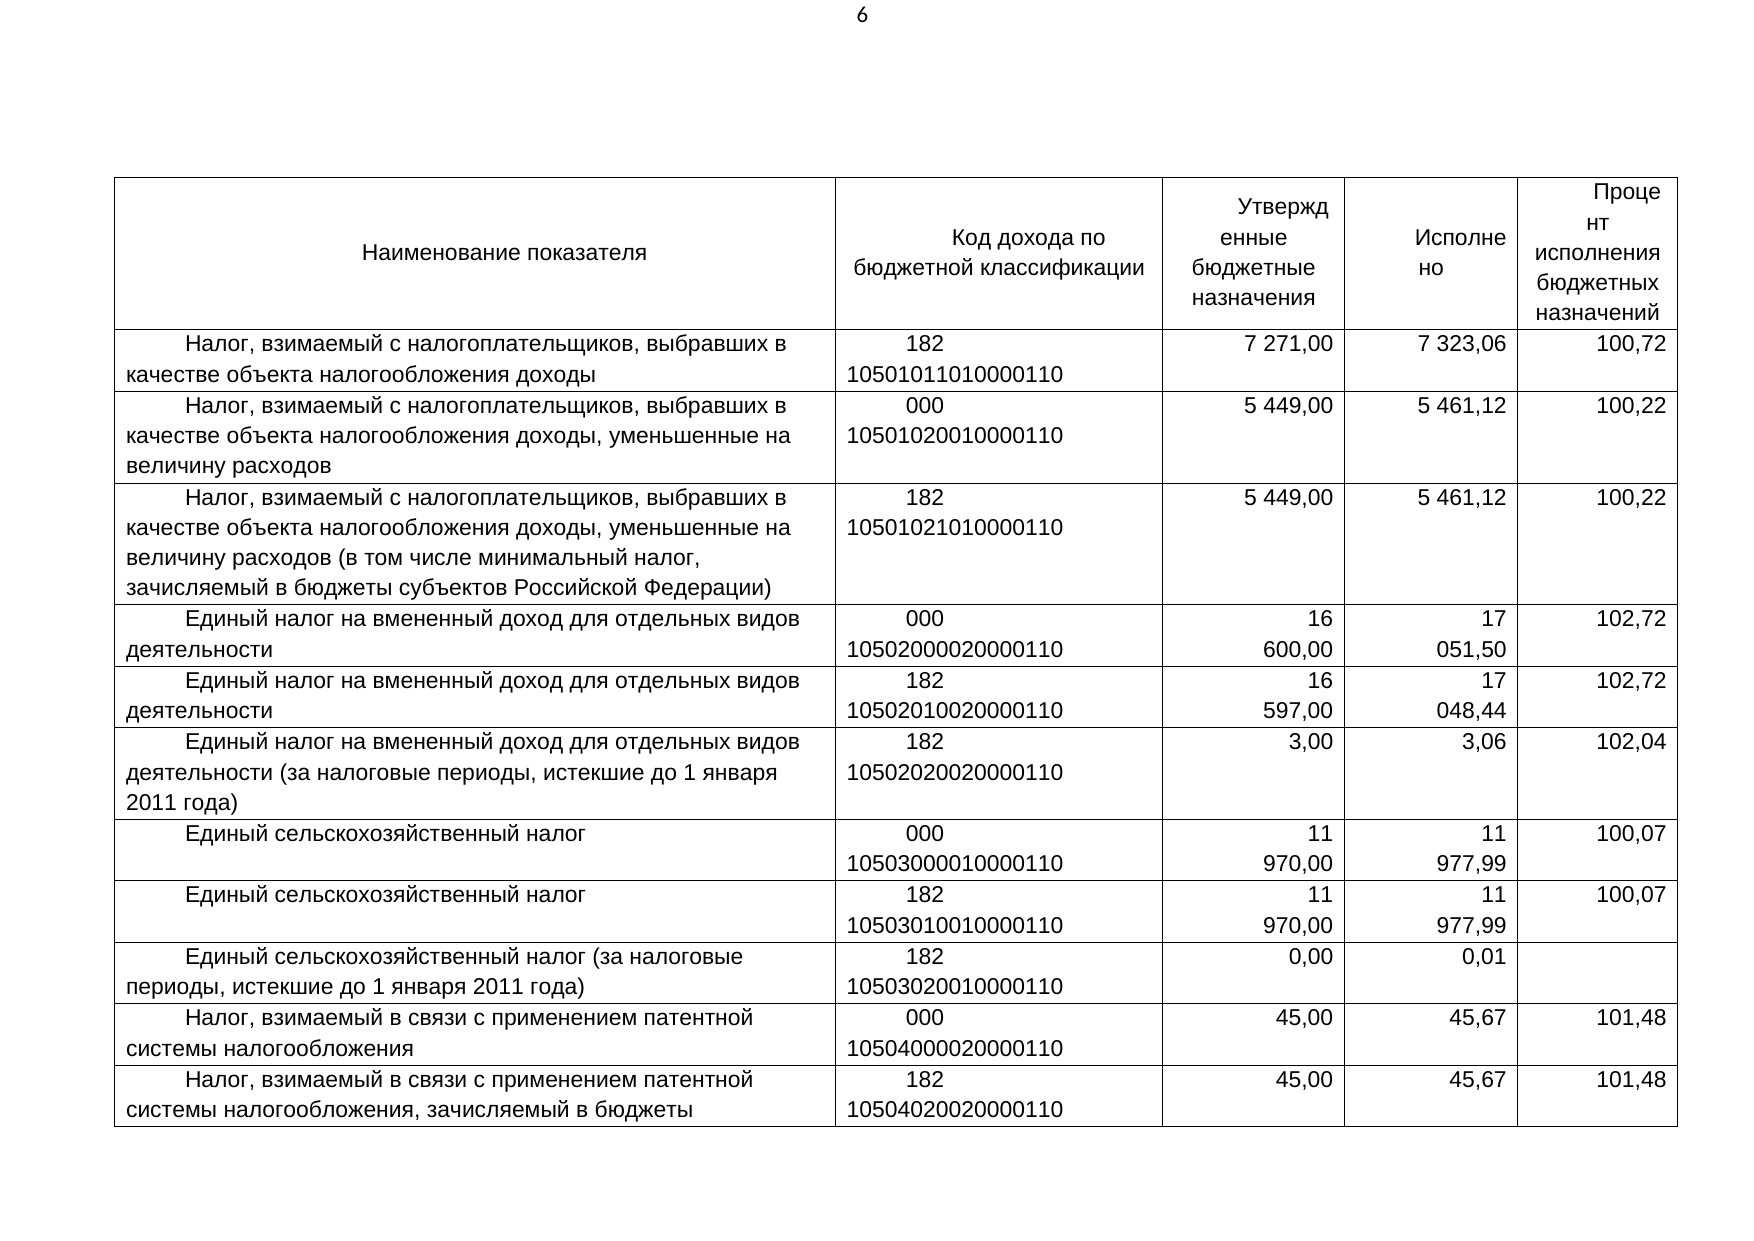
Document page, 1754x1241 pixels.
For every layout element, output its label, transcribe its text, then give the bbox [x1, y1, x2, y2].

table_cell 16 600,00 [1163, 605, 1344, 666]
table_cell 182 10502020020000110 [836, 728, 1162, 819]
table_header Исполнено [1345, 178, 1517, 329]
table_cell Единый налог на вмененный доход для отдельных видов деятельности [115, 605, 835, 666]
table_cell 11 977,99 [1345, 881, 1517, 942]
table_cell 5 461,12 [1345, 392, 1517, 482]
table_cell 101,48 [1518, 1004, 1677, 1065]
table_cell 100,22 [1518, 392, 1677, 482]
table_cell 45,00 [1163, 1004, 1344, 1065]
table_cell Налог, взимаемый в связи с применением патентной системы налогообложения [115, 1004, 835, 1065]
table_cell [1518, 943, 1677, 1003]
table_cell 11 970,00 [1163, 881, 1344, 942]
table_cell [115, 330, 835, 391]
table_cell 11 970,00 [1163, 820, 1344, 880]
table_cell 0,00 [1163, 943, 1344, 1003]
table_cell Единый сельскохозяйственный налог [115, 820, 835, 880]
table_cell 000 10501020010000110 [836, 392, 1162, 482]
table_cell 100,72 [1518, 330, 1677, 391]
table_cell 16 597,00 [1163, 667, 1344, 727]
table_cell Единый налог на вмененный доход для отдельных видов деятельности (за налоговые периоды, истекшие до 1 января 2011 года) [115, 728, 835, 819]
table_cell 17 048,44 [1345, 667, 1517, 727]
table_cell 101,48 [1518, 1066, 1677, 1126]
table_cell 17 051,50 [1345, 605, 1517, 666]
table_cell 182 10503010010000110 [836, 881, 1162, 942]
table_cell 182 10502010020000110 [836, 667, 1162, 727]
table_header Утвержденные бюджетные назначения [1163, 178, 1344, 329]
table_cell 102,72 [1518, 605, 1677, 666]
table_header Код дохода по бюджетной классификации [836, 178, 1162, 329]
table_cell 100,07 [1518, 881, 1677, 942]
table_cell 102,04 [1518, 728, 1677, 819]
table_cell 182 10501011010000110 [836, 330, 1162, 391]
table_cell 45,00 [1163, 1066, 1344, 1126]
table_cell 3,00 [1163, 728, 1344, 819]
table_cell 100,07 [1518, 820, 1677, 880]
table_cell 7 323,06 [1345, 330, 1517, 391]
table_header Наименование показателя [115, 178, 835, 329]
table_cell Единый сельскохозяйственный налог (за налоговые периоды, истекшие до 1 января 2011 года) [115, 943, 835, 1003]
table_cell 5 449,00 [1163, 392, 1344, 482]
table_cell 182 10504020020000110 [836, 1066, 1162, 1126]
table_cell 182 10501021010000110 [836, 484, 1162, 604]
table_cell 000 10502000020000110 [836, 605, 1162, 666]
table_cell Единый сельскохозяйственный налог [115, 881, 835, 942]
table_cell 45,67 [1345, 1066, 1517, 1126]
table_cell 102,72 [1518, 667, 1677, 727]
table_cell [115, 1066, 835, 1126]
table_cell 0,01 [1345, 943, 1517, 1003]
table_cell Налог, взимаемый с налогоплательщиков, выбравших в качестве объекта налогообложения доходы, уменьшенные на величину расходов (в том числе минимальный налог, зачисляемый в бюджеты субъектов Российской Федерации) [115, 484, 835, 604]
table_cell 000 10503000010000110 [836, 820, 1162, 880]
table_cell Единый налог на вмененный доход для отдельных видов деятельности [115, 667, 835, 727]
table_cell 100,22 [1518, 484, 1677, 604]
table_cell Налог, взимаемый с налогоплательщиков, выбравших в качестве объекта налогообложения доходы, уменьшенные на величину расходов [115, 392, 835, 482]
table_cell 11 977,99 [1345, 820, 1517, 880]
table_cell 7 271,00 [1163, 330, 1344, 391]
table_header Процент исполнения бюджетных назначений [1518, 178, 1677, 329]
table_cell 5 461,12 [1345, 484, 1517, 604]
table_cell 000 10504000020000110 [836, 1004, 1162, 1065]
table_cell 5 449,00 [1163, 484, 1344, 604]
table_cell 45,67 [1345, 1004, 1517, 1065]
table_cell 3,06 [1345, 728, 1517, 819]
table_cell 182 10503020010000110 [836, 943, 1162, 1003]
